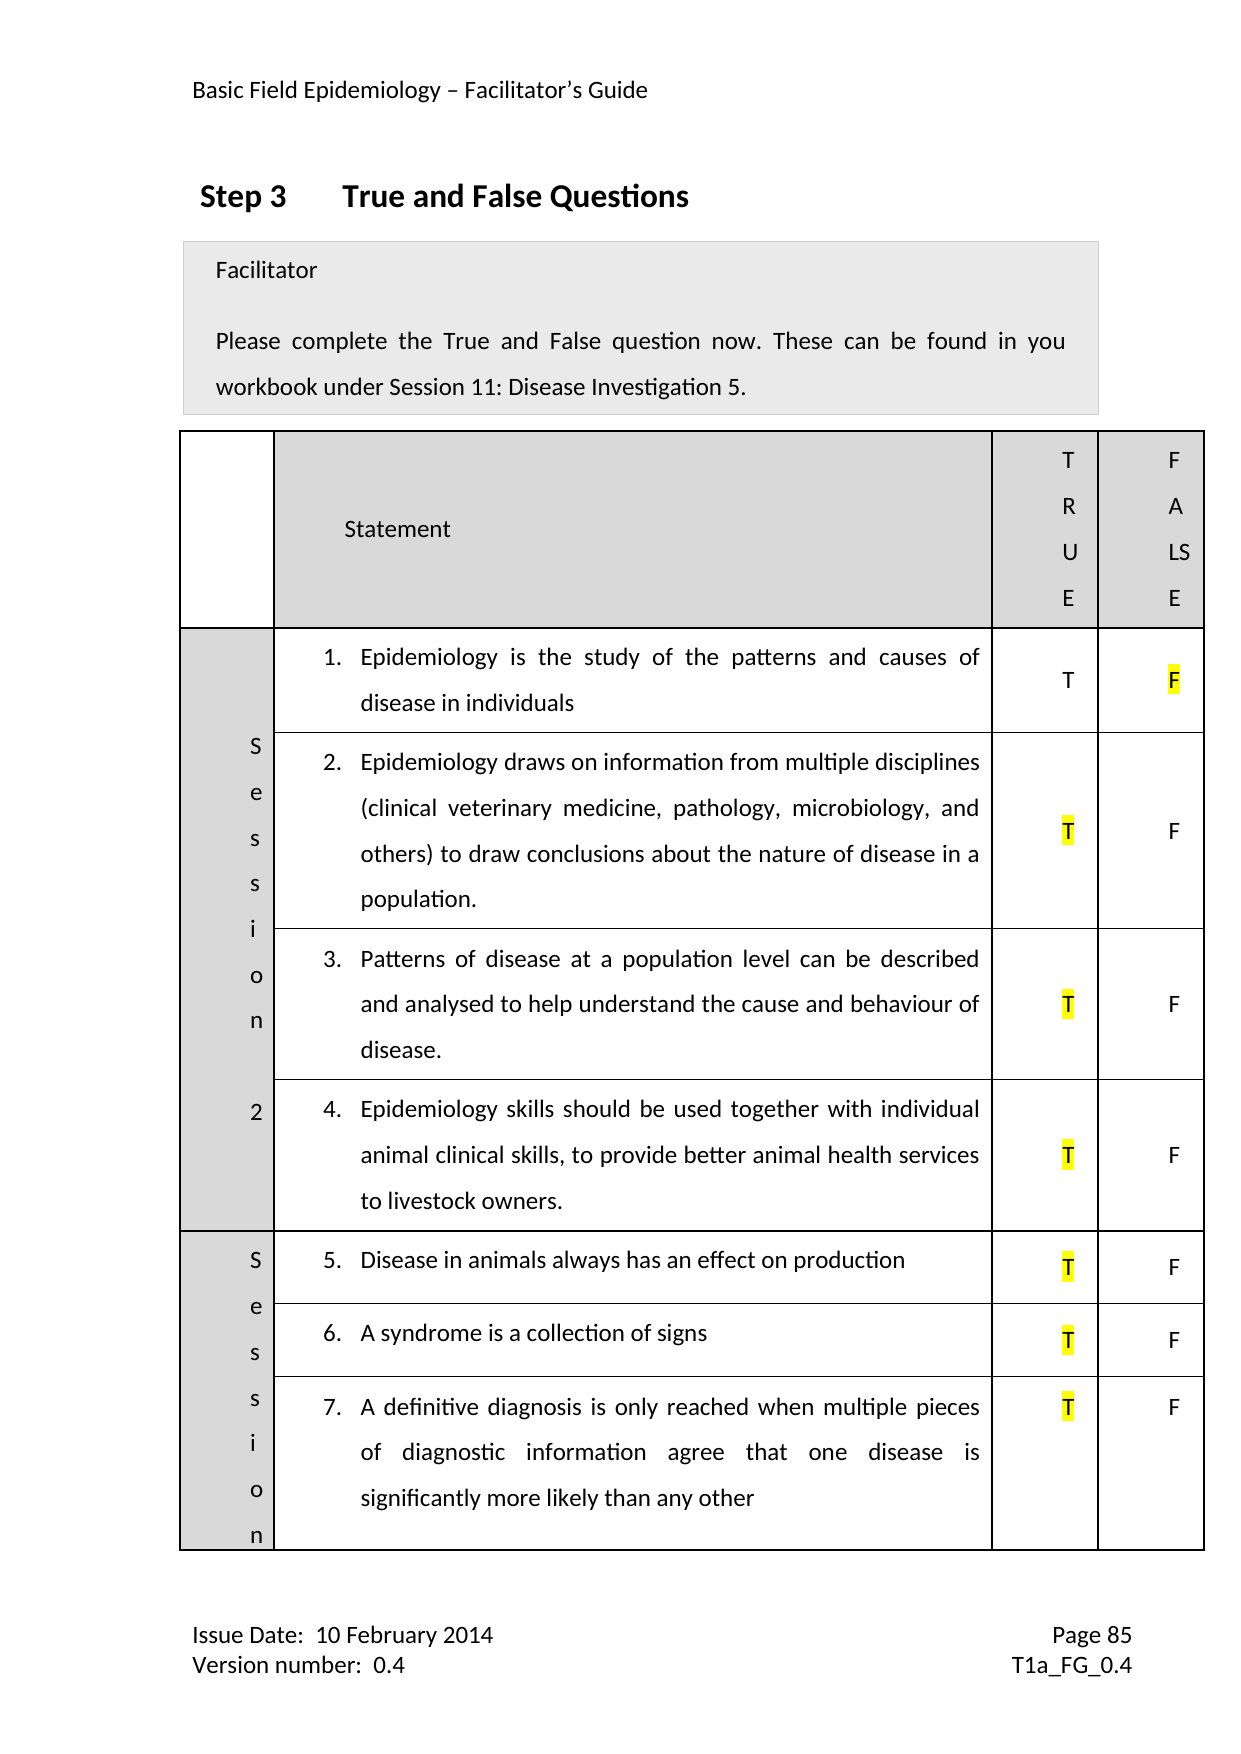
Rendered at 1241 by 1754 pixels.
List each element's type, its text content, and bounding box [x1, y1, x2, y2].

table_cell T [993, 1232, 1097, 1303]
table_cell F [1099, 929, 1203, 1079]
table_cell F [1099, 1377, 1203, 1549]
table_cell Epidemiology is the study of the patterns and causes of disease in individuals [275, 629, 991, 732]
table_header Statement [275, 432, 991, 627]
table_header [181, 432, 273, 627]
text Please complete the True and False question now. These can be found in you workbook under Session 11: Disease Investigation 5. [184, 311, 1098, 414]
table_cell T [993, 1080, 1097, 1230]
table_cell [275, 1377, 991, 1549]
table_cell T [993, 929, 1097, 1079]
table_cell Session 2 [181, 629, 273, 1230]
table_cell Epidemiology skills should be used together with individual animal clinical skills, to provide better animal health services to livestock owners. [275, 1080, 991, 1230]
table_header FALSE [1099, 432, 1203, 627]
subtitle True and False Questions [200, 175, 1090, 216]
table_cell T [993, 1304, 1097, 1376]
table_cell Disease in animals always has an effect on production [275, 1232, 991, 1303]
table_cell Session 3 [181, 1232, 273, 1549]
table_cell T [993, 733, 1097, 928]
table_cell F [1099, 733, 1203, 928]
table_cell F [1099, 1232, 1203, 1303]
table_cell F [1099, 1080, 1203, 1230]
table_cell A syndrome is a collection of signs [275, 1304, 991, 1376]
table_cell T [993, 629, 1097, 732]
text Facilitator [184, 242, 1098, 285]
table_cell Epidemiology draws on information from multiple disciplines (clinical veterinary medicine, pathology, microbiology, and others) to draw conclusions about the nature of disease in a population. [275, 733, 991, 928]
table_cell F [1099, 629, 1203, 732]
table_cell T [993, 1377, 1097, 1549]
table_header TRUE [993, 432, 1097, 627]
table_cell Patterns of disease at a population level can be described and analysed to help understand the cause and behaviour of disease. [275, 929, 991, 1079]
table_cell F [1099, 1304, 1203, 1376]
